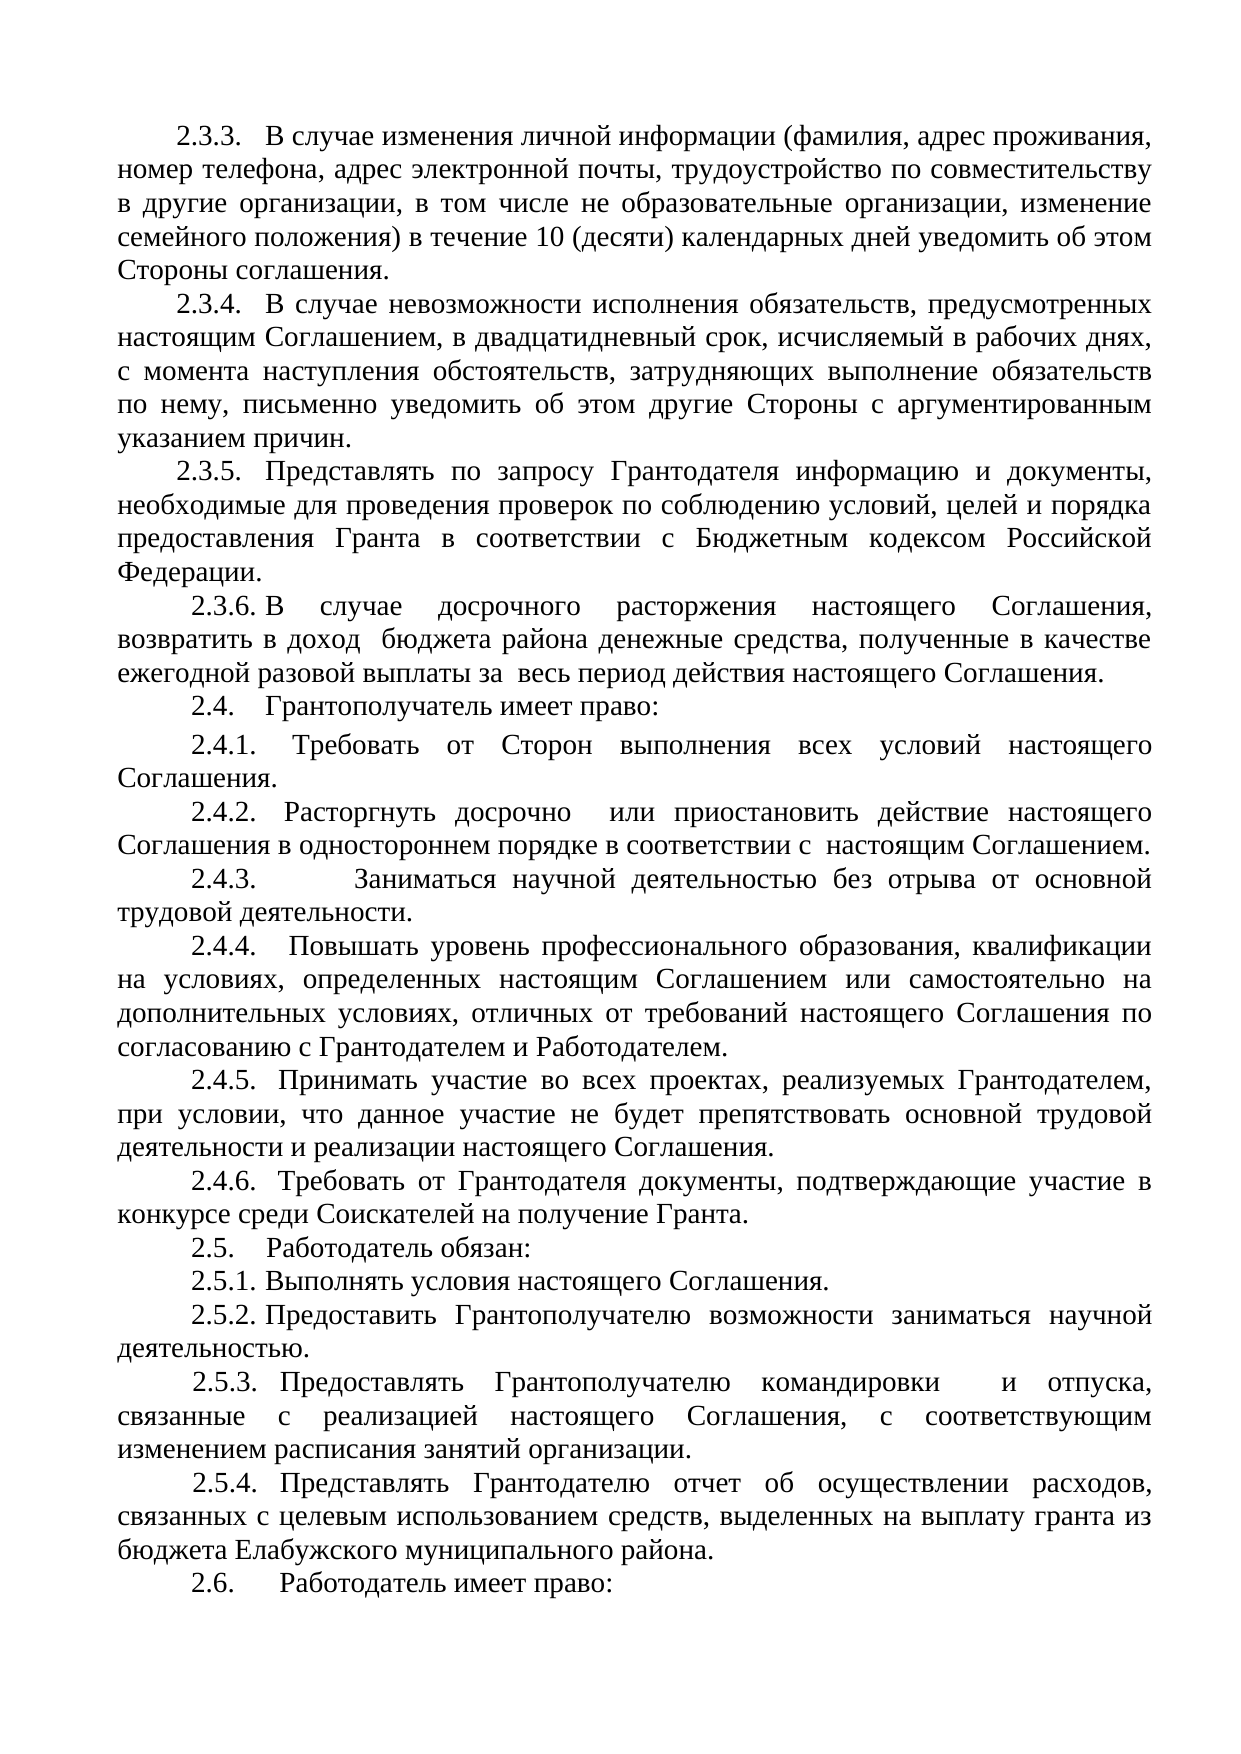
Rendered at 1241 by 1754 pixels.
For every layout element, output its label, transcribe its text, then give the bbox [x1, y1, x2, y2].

list Предоставить Грантополучателю возможности заниматься научной деятельностью. [117, 1297, 1153, 1364]
list Требовать от Сторон выполнения всех условий настоящего Соглашения. [117, 727, 1153, 794]
list Представлять Грантодателю отчет об осуществлении расходов, связанных с целевым использованием средств, выделенных на выплату гранта из бюджета Елабужского муниципального района. [117, 1465, 1153, 1565]
list Повышать уровень профессионального образования, квалификации на условиях, определенных настоящим Соглашением или самостоятельно на дополнительных условиях, отличных от требований настоящего Соглашения по согласованию с Грантодателем и Работодателем. [117, 928, 1153, 1062]
list Выполнять условия настоящего Соглашения. [117, 1263, 1153, 1297]
list Принимать участие во всех проектах, реализуемых Грантодателем, при условии, что данное участие не будет препятствовать основной трудовой деятельности и реализации настоящего Соглашения. [117, 1062, 1153, 1163]
list В случае досрочного расторжения настоящего Соглашения, возвратить в доход бюджета района денежные средства, полученные в качестве ежегодной разовой выплаты за весь период действия настоящего Соглашения. [117, 588, 1153, 688]
list Работодатель обязан: [191, 1230, 1153, 1263]
list Предоставлять Грантополучателю командировки и отпуска, связанные с реализацией настоящего Соглашения, с соответствующим изменением расписания занятий организации. [117, 1364, 1153, 1465]
list Представлять по запросу Грантодателя информацию и документы, необходимые для проведения проверок по соблюдению условий, целей и порядка предоставления Гранта в соответствии с Бюджетным кодексом Российской Федерации. [117, 453, 1153, 588]
text 2.4. Грантополучатель имеет право: [191, 688, 1153, 722]
list В случае изменения личной информации (фамилия, адрес проживания, номер телефона, адрес электронной почты, трудоустройство по совместительству в другие организации, в том числе не образовательные организации, изменение семейного положения) в течение 10 (десяти) календарных дней уведомить об этом Стороны соглашения. [117, 118, 1153, 286]
list Заниматься научной деятельностью без отрыва от основной трудовой деятельности. [117, 861, 1153, 928]
list Расторгнуть досрочно или приостановить действие настоящего Соглашения в одностороннем порядке в соответствии с настоящим Соглашением. [117, 794, 1153, 861]
list В случае невозможности исполнения обязательств, предусмотренных настоящим Соглашением, в двадцатидневный срок, исчисляемый в рабочих днях, с момента наступления обстоятельств, затрудняющих выполнение обязательств по нему, письменно уведомить об этом другие Стороны с аргументированным указанием причин. [117, 286, 1153, 453]
list Требовать от Грантодателя документы, подтверждающие участие в конкурсе среди Соискателей на получение Гранта. [117, 1163, 1153, 1230]
text 2.6. Работодатель имеет право: [117, 1565, 1153, 1599]
